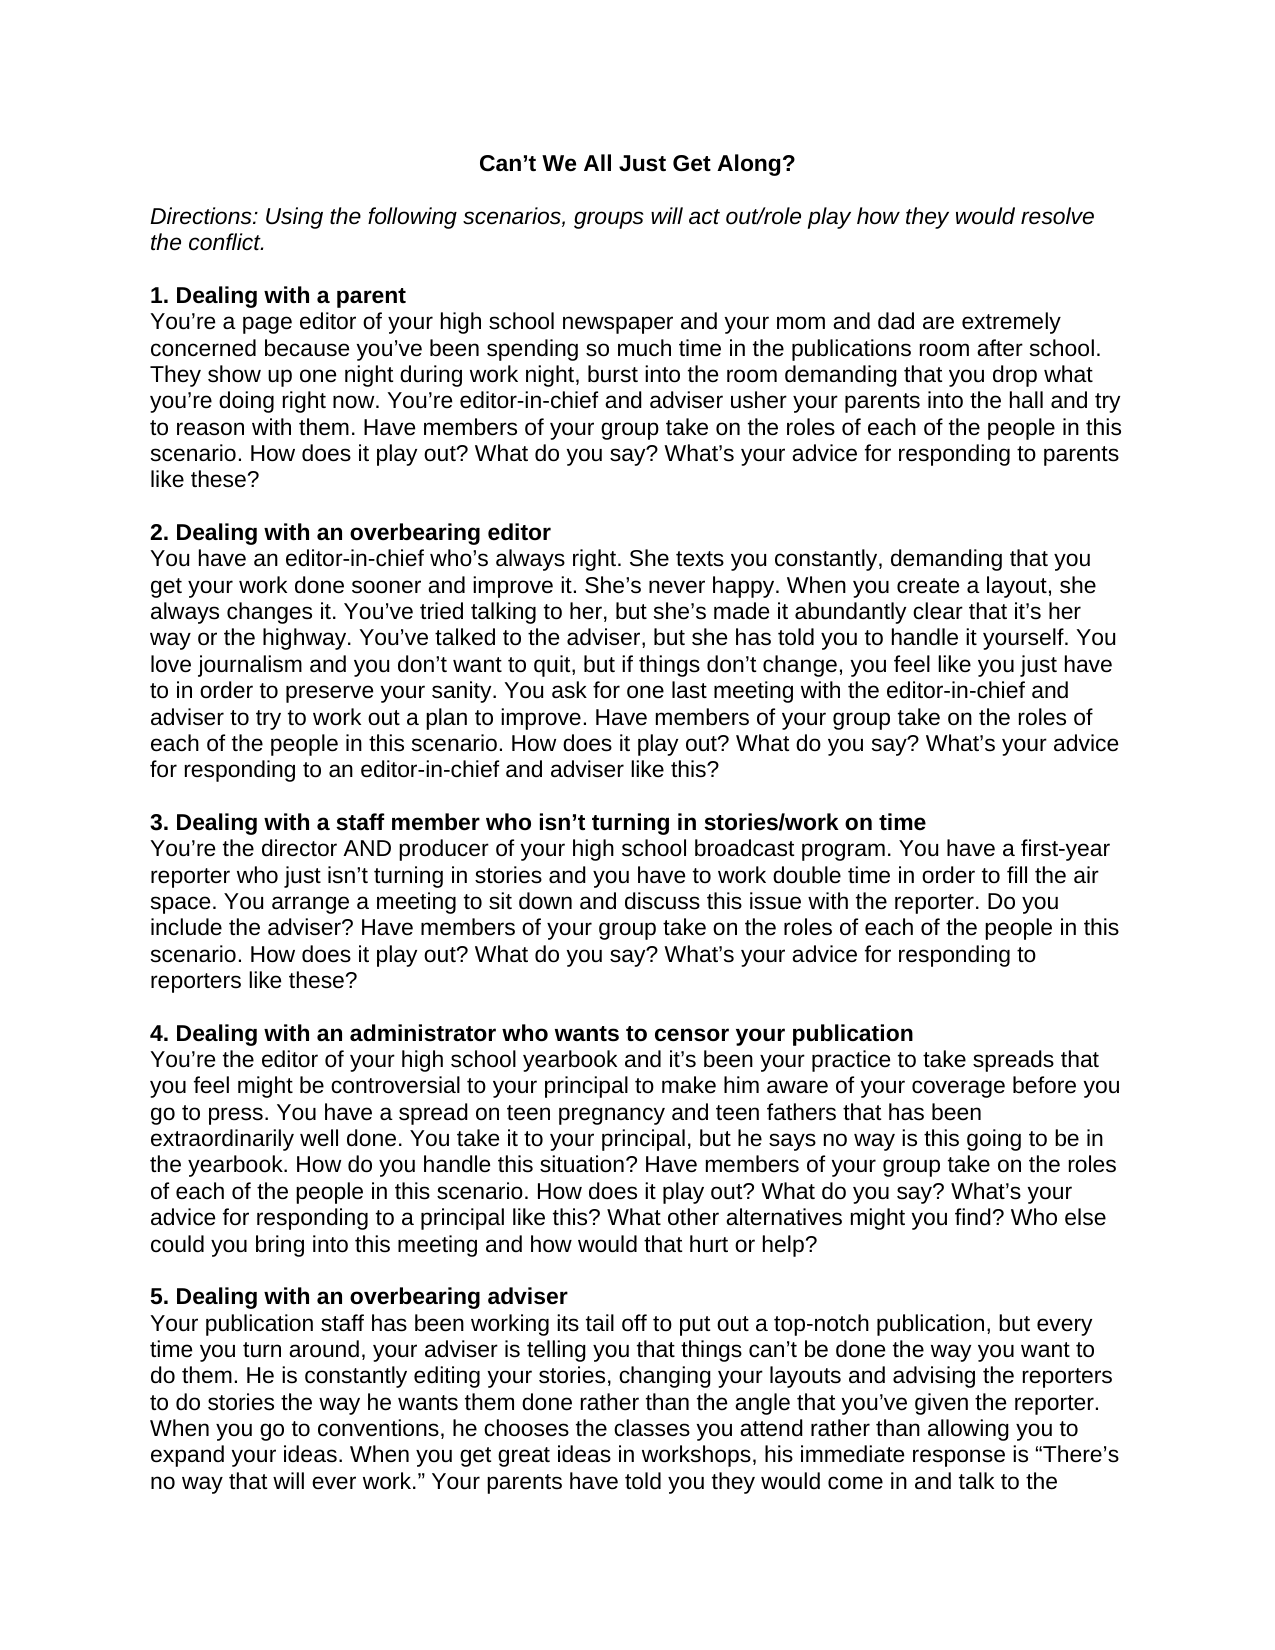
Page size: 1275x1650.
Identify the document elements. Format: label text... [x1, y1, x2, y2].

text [150, 1309, 1125, 1494]
text You’re the editor of your high school yearbook and it’s been your practice to take spreads that you feel might be controversial to your principal to make him aware of your coverage before you go to press. You have a spread on teen pregnancy and teen fathers that has been extraordinarily well done. You take it to your principal, but he says no way is this going to be in the yearbook. How do you handle this situation? Have members of your group take on the roles of each of the people in this scenario. How does it play out? What do you say? What’s your advice for responding to a principal like this? What other alternatives might you find? Who else could you bring into this meeting and how would that hurt or help? [150, 1046, 1125, 1257]
text 5. Dealing with an overbearing adviser [150, 1283, 1125, 1309]
text You’re a page editor of your high school newspaper and your mom and dad are extremely concerned because you’ve been spending so much time in the publications room after school. They show up one night during work night, burst into the room demanding that you drop what you’re doing right now. You’re editor-in-chief and adviser usher your parents into the hall and try to reason with them. Have members of your group take on the roles of each of the people in this scenario. How does it play out? What do you say? What’s your advice for responding to parents like these? [150, 308, 1125, 493]
text 2. Dealing with an overbearing editor [150, 519, 1125, 545]
text 4. Dealing with an administrator who wants to censor your publication [150, 1020, 1125, 1046]
text 1. Dealing with a parent [150, 282, 1125, 308]
text You have an editor-in-chief who’s always right. She texts you constantly, demanding that you get your work done sooner and improve it. She’s never happy. When you create a layout, she always changes it. You’ve tried talking to her, but she’s made it abundantly clear that it’s her way or the highway. You’ve talked to the adviser, but she has told you to handle it yourself. You love journalism and you don’t want to quit, but if things don’t change, you feel like you just have to in order to preserve your sanity. You ask for one last meeting with the editor-in-chief and adviser to try to work out a plan to improve. Have members of your group take on the roles of each of the people in this scenario. How does it play out? What do you say? What’s your advice for responding to an editor-in-chief and adviser like this? [150, 545, 1125, 782]
text You’re the director AND producer of your high school broadcast program. You have a first-year reporter who just isn’t turning in stories and you have to work double time in order to fill the air space. You arrange a meeting to sit down and discuss this issue with the reporter. Do you include the adviser? Have members of your group take on the roles of each of the people in this scenario. How does it play out? What do you say? What’s your advice for responding to reporters like these? [150, 835, 1125, 993]
text 3. Dealing with a staff member who isn’t turning in stories/work on time [150, 809, 1125, 835]
text Can’t We All Just Get Along? [150, 150, 1125, 176]
text Directions: Using the following scenarios, groups will act out/role play how they would resolve the conflict. [150, 203, 1125, 255]
